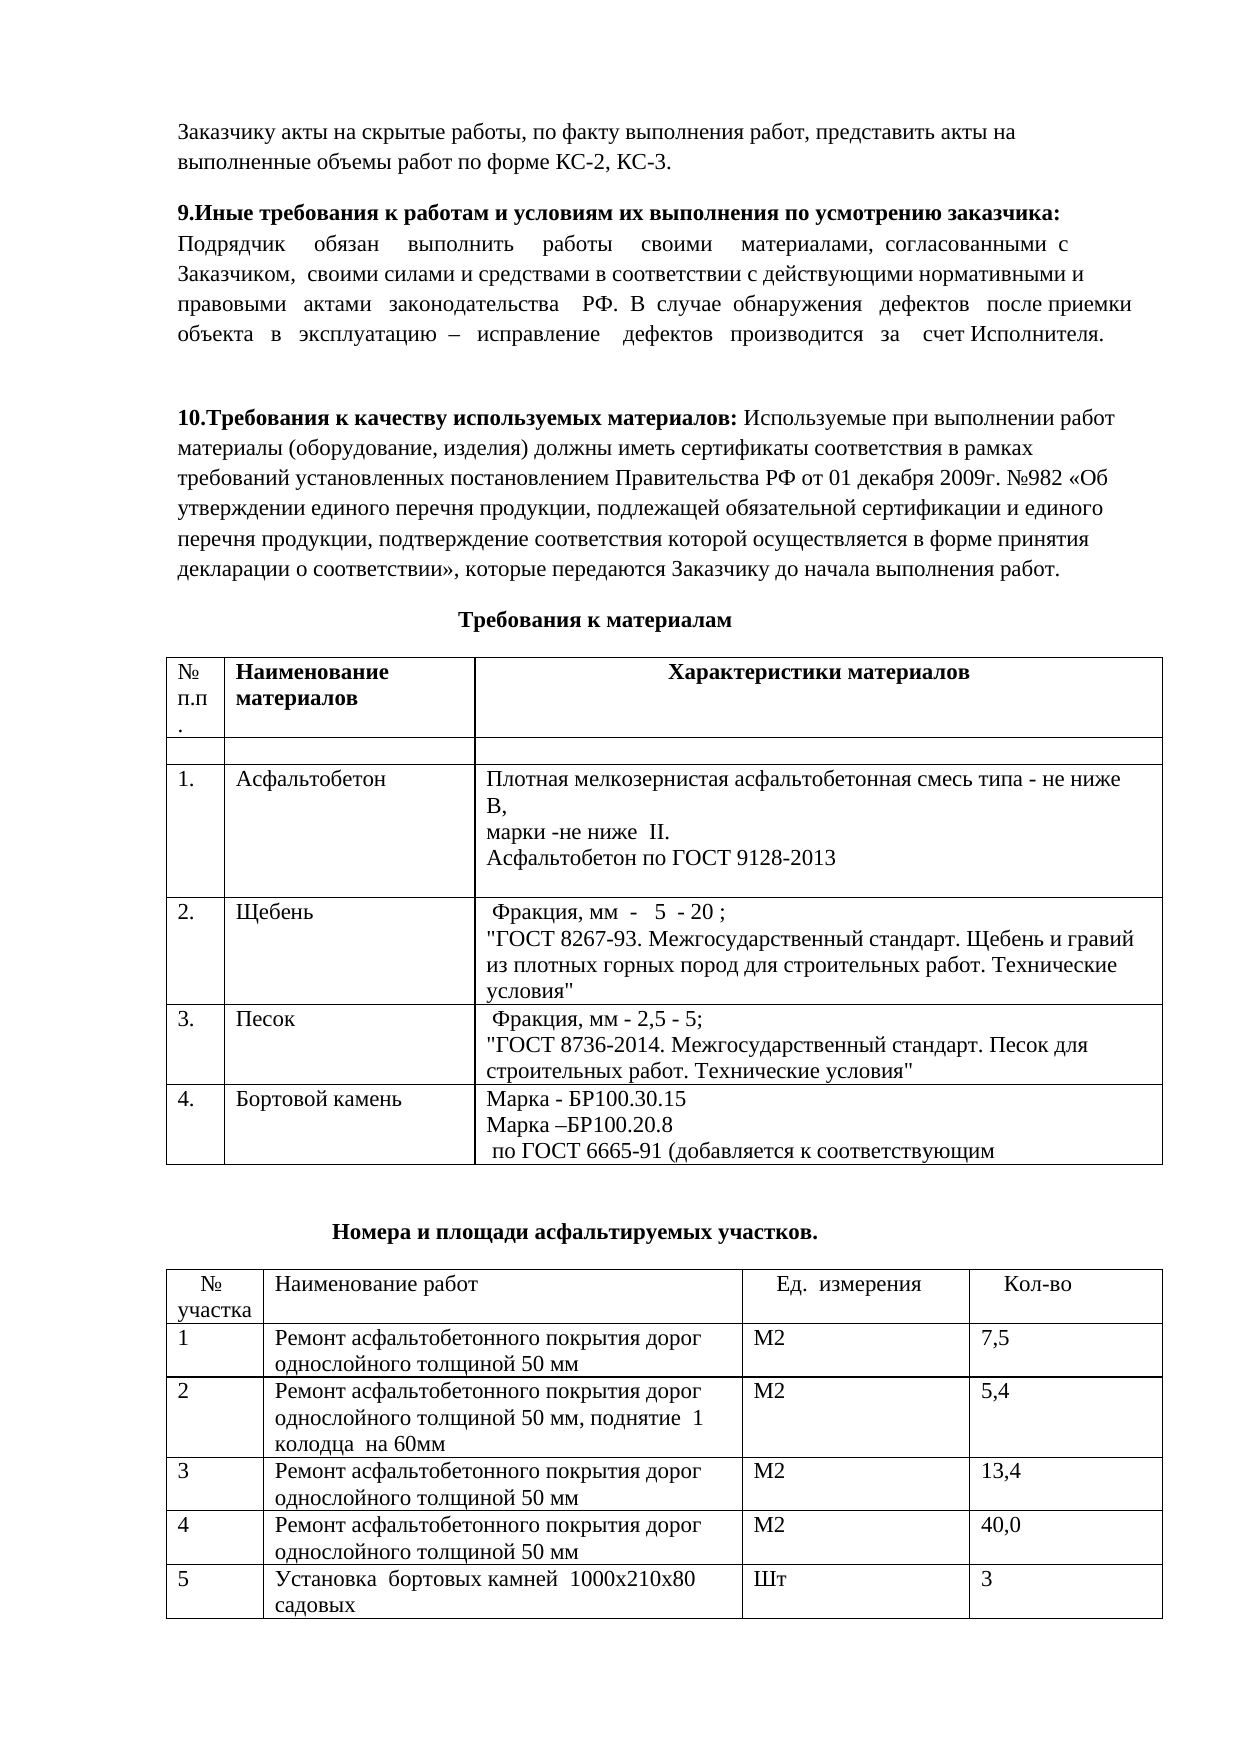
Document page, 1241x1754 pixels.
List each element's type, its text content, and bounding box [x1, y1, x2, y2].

table_header № участка [167, 1270, 263, 1323]
table_cell М2 [743, 1378, 969, 1457]
table_cell 3 [970, 1565, 1162, 1618]
text 10.Требования к качеству используемых материалов: Используемые при выполнении работ материалы (оборудование, изделия) должны иметь сертификаты соответствия в рамках требований установленных постановлением Правительства РФ от 01 декабря 2009г. №982 «Об утверждении единого перечня продукции, подлежащей обязательной сертификации и единого перечня продукции, подтверждение соответствия которой осуществляется в форме принятия декларации о соответствии», которые передаются Заказчику до начала выполнения работ. [177, 404, 1152, 581]
table_cell Асфальтобетон [225, 765, 474, 897]
text Требования к материалам [177, 606, 1152, 632]
table_cell М2 [743, 1324, 969, 1376]
table_cell Ремонт асфальтобетонного покрытия дорог однослойного толщиной 50 мм [264, 1324, 742, 1376]
table_cell 1. [167, 765, 224, 897]
table_cell 3. [167, 1005, 224, 1084]
table_cell [225, 738, 474, 764]
table_cell Песок [225, 1005, 474, 1084]
table_cell Фракция, мм - 2,5 - 5; "ГОСТ 8736-2014. Межгосударственный стандарт. Песок для строительных работ. Технические условия" [476, 1005, 1162, 1084]
table_cell 2. [167, 898, 224, 1004]
table_cell Марка - БР100.30.15 Марка –БР100.20.8 по ГОСТ 6665-91 (добавляется к соответствующим [476, 1085, 1162, 1164]
table_cell 2 [167, 1378, 263, 1457]
table_cell Плотная мелкозернистая асфальтобетонная смесь типа - не ниже В, марки -не ниже II. Асфальтобетон по ГОСТ 9128-2013 [476, 765, 1162, 897]
table_header Ед. измерения [743, 1270, 969, 1323]
table_cell 4 [167, 1511, 263, 1564]
table_cell Бортовой камень [225, 1085, 474, 1164]
table_cell Фракция, мм - 5 - 20 ; "ГОСТ 8267-93. Межгосударственный стандарт. Щебень и гравий из плотных горных пород для строительных работ. Технические условия" [476, 898, 1162, 1004]
text 9.Иные требования к работам и условиям их выполнения по усмотрению заказчика: Подрядчик обязан выполнить работы своими материалами, согласованными с Заказчиком, своими силами и средствами в соответствии с действующими нормативными и правовыми актами законодательства РФ. В случае обнаружения дефектов после приемки объекта в эксплуатацию – исправление дефектов производится за счет Исполнителя. [177, 199, 1152, 379]
table_header Наименование работ [264, 1270, 742, 1323]
table_cell Ремонт асфальтобетонного покрытия дорог однослойного толщиной 50 мм, поднятие 1 колодца на 60мм [264, 1378, 742, 1457]
table_cell 4. [167, 1085, 224, 1164]
table_header № п.п. [167, 658, 224, 737]
table_cell [476, 738, 1162, 764]
table_header Наименование материалов [225, 658, 474, 737]
table_cell Установка бортовых камней 1000х210х80 садовых [264, 1565, 742, 1618]
table_cell Шт [743, 1565, 969, 1618]
text Номера и площади асфальтируемых участков. [177, 1218, 1152, 1244]
table_header Кол-во [970, 1270, 1162, 1323]
table_cell М2 [743, 1458, 969, 1510]
table_cell 7,5 [970, 1324, 1162, 1376]
table_header Характеристики материалов [476, 658, 1162, 737]
table_cell 1 [167, 1324, 263, 1376]
table_cell 13,4 [970, 1458, 1162, 1510]
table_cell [264, 1511, 742, 1564]
table_cell М2 [743, 1511, 969, 1564]
table_cell 40,0 [970, 1511, 1162, 1564]
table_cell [264, 1458, 742, 1510]
table_cell 5 [167, 1565, 263, 1618]
table_cell Щебень [225, 898, 474, 1004]
table_cell [167, 738, 224, 764]
table_cell 5,4 [970, 1378, 1162, 1457]
table_cell 3 [167, 1458, 263, 1510]
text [177, 118, 1152, 175]
